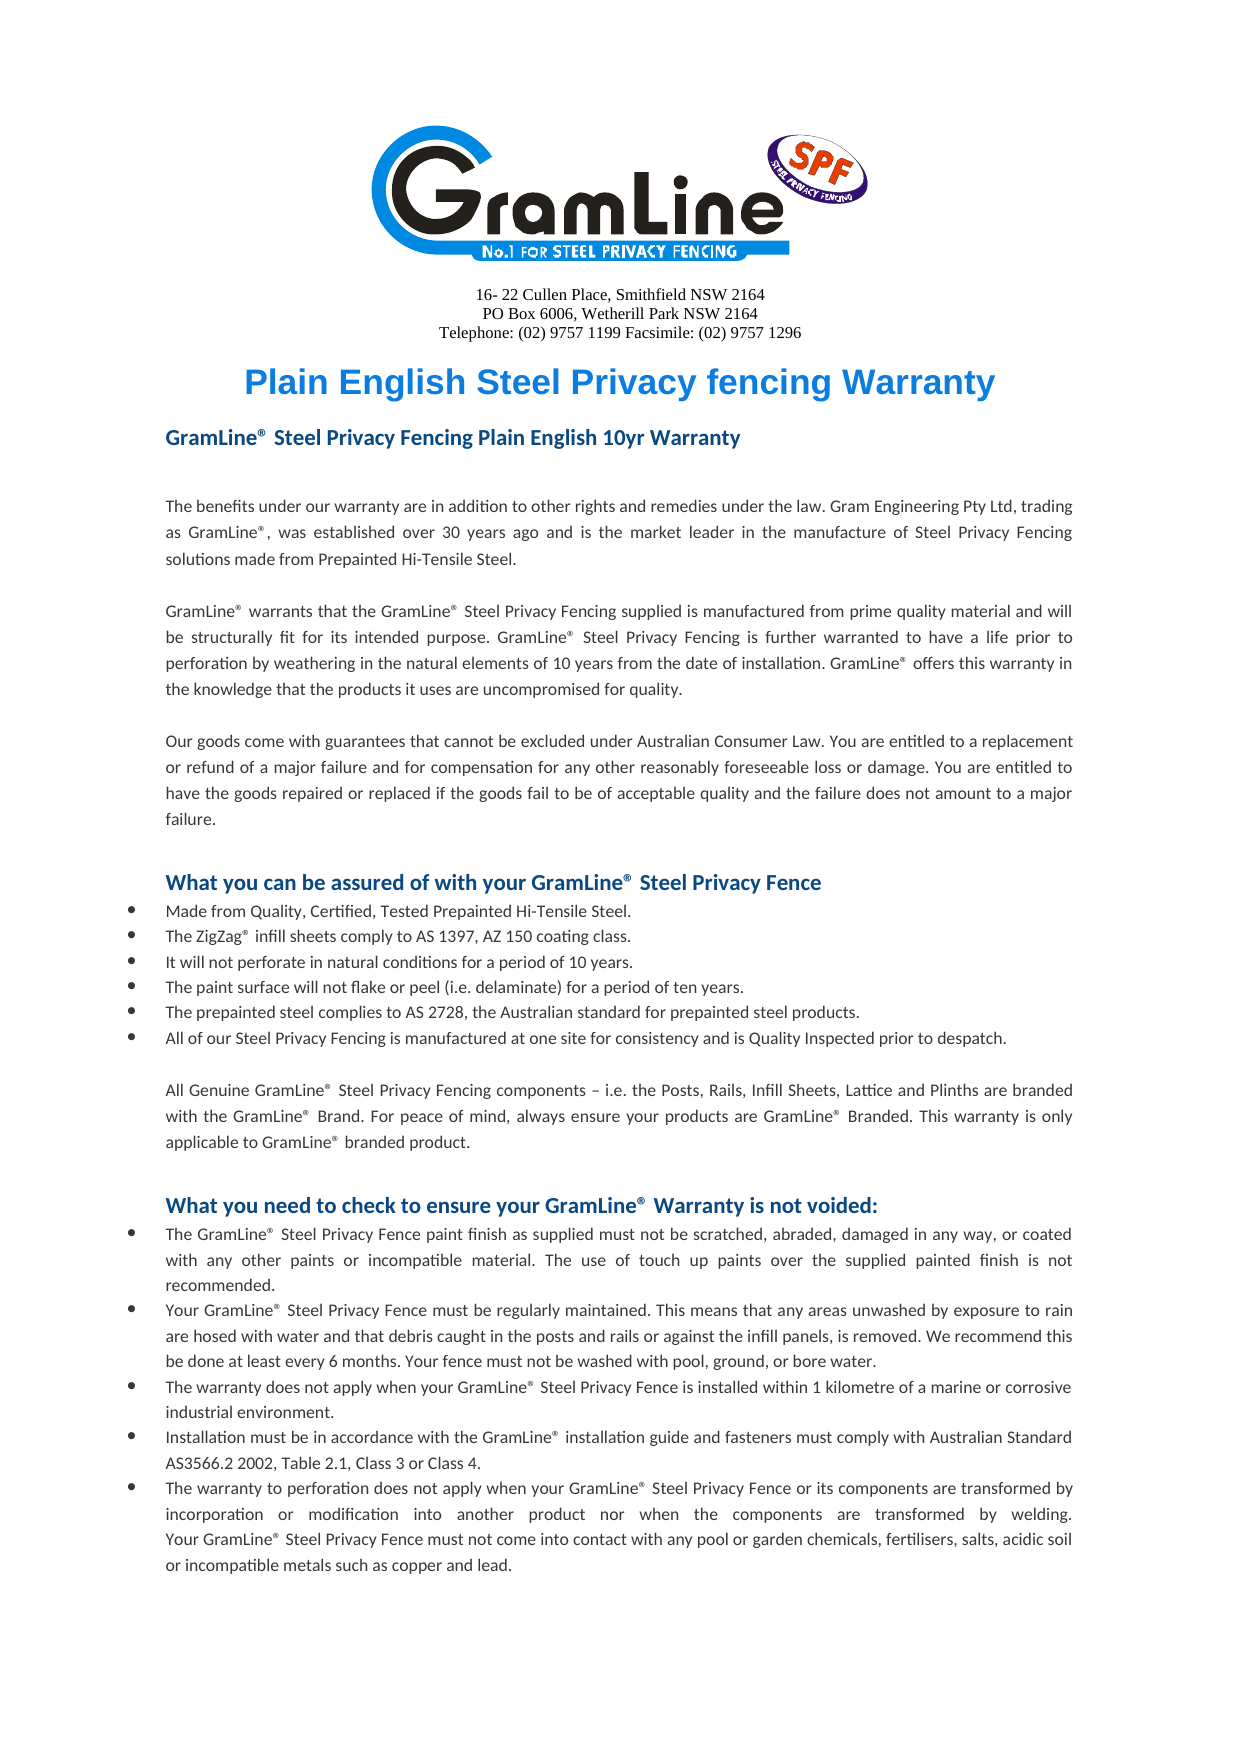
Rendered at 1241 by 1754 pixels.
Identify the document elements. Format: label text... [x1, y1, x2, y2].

list All of our Steel Privacy Fencing is manufactured at one site for consistency and is Quality Inspected prior to despatch. [128, 1023, 1075, 1049]
text The benefits under our warranty are in addition to other rights and remedies under the law. Gram Engineering Pty Ltd, trading as GramLine®, was established over 30 years ago and is the market leader in the manufacture of Steel Privacy Fencing solutions made from Prepainted Hi-Tensile Steel. [165, 491, 1075, 569]
subtitle What you can be assured of with your GramLine® Steel Privacy Fence [165, 868, 1075, 896]
list The paint surface will not flake or peel (i.e. delaminate) for a period of ten years. [128, 973, 1075, 998]
list The warranty to perforation does not apply when your GramLine® Steel Privacy Fence or its components are transformed by incorporation or modification into another product nor when the components are transformed by welding. Your GramLine® Steel Privacy Fence must not come into contact with any pool or garden chemicals, fertilisers, salts, acidic soil or incompatible metals such as copper and lead. [128, 1474, 1075, 1575]
subtitle GramLine® Steel Privacy Fencing Plain English 10yr Warranty [165, 423, 1075, 451]
text Our goods come with guarantees that cannot be excluded under Australian Consumer Law. You are entitled to a replacement or refund of a major failure and for compensation for any other reasonably foreseeable loss or damage. You are entitled to have the goods repaired or replaced if the goods fail to be of acceptable quality and the failure does not amount to a major failure. [165, 726, 1075, 830]
text GramLine® warrants that the GramLine® Steel Privacy Fencing supplied is manufactured from prime quality material and will be structurally fit for its intended purpose. GramLine® Steel Privacy Fencing is further warranted to have a life prior to perforation by weathering in the natural elements of 10 years from the date of installation. GramLine® offers this warranty in the knowledge that the products it uses are uncompromised for quality. [165, 595, 1075, 699]
list Made from Quality, Certified, Tested Prepainted Hi-Tensile Steel. [128, 896, 1075, 922]
list The ZigZag® infill sheets comply to AS 1397, AZ 150 coating class. [128, 922, 1075, 947]
list The GramLine® Steel Privacy Fence paint finish as supplied must not be scratched, abraded, damaged in any way, or coated with any other paints or incompatible material. The use of touch up paints over the supplied painted finish is not recommended. [128, 1219, 1075, 1296]
list The warranty does not apply when your GramLine® Steel Privacy Fence is installed within 1 kilometre of a marine or corrosive industrial environment. [128, 1372, 1075, 1423]
list The prepainted steel complies to AS 2728, the Australian standard for prepainted steel products. [128, 998, 1075, 1023]
list Your GramLine® Steel Privacy Fence must be regularly maintained. This means that any areas unwashed by exposure to rain are hosed with water and that debris caught in the posts and rails or against the infill panels, is removed. We recommend this be done at least every 6 months. Your fence must not be washed with pool, ground, or bore water. [128, 1296, 1075, 1372]
list It will not perforate in natural conditions for a period of 10 years. [128, 947, 1075, 973]
subtitle What you need to check to ensure your GramLine® Warranty is not voided: [165, 1192, 1075, 1219]
text PO Box 6006, Wetherill Park NSW 2164 [165, 304, 1075, 323]
list Installation must be in accordance with the GramLine® installation guide and fasteners must comply with Australian Standard AS3566.2 2002, Table 2.1, Class 3 or Class 4. [128, 1423, 1075, 1474]
text 16- 22 Cullen Place, Smithfield NSW 2164 [165, 284, 1075, 304]
text Telephone: (02) 9757 1199 Facsimile: (02) 9757 1296 [165, 323, 1075, 342]
text Plain English Steel Privacy fencing Warranty [165, 361, 1075, 402]
text All Genuine GramLine® Steel Privacy Fencing components – i.e. the Posts, Rails, Infill Sheets, Lattice and Plinths are branded with the GramLine® Brand. For peace of mind, always ensure your products are GramLine® Branded. This warranty is only applicable to GramLine® branded product. [165, 1075, 1075, 1153]
